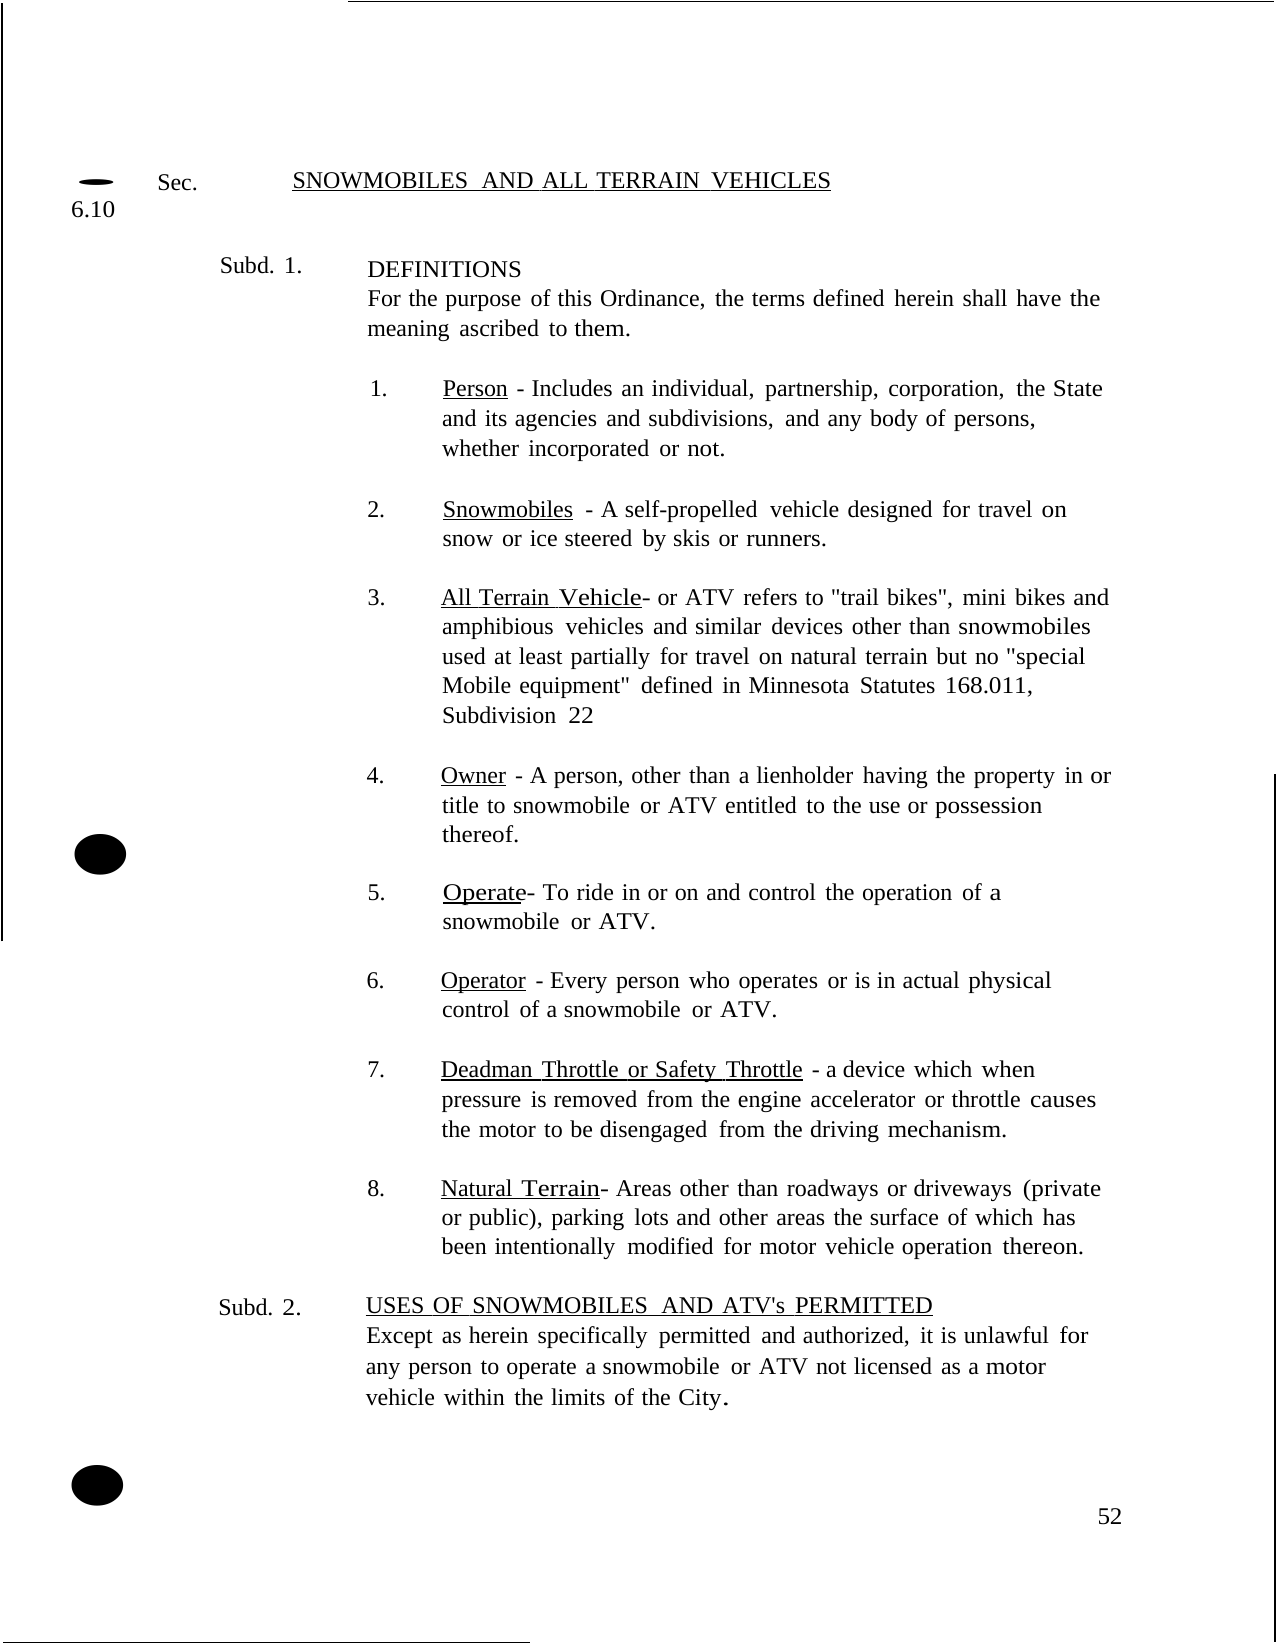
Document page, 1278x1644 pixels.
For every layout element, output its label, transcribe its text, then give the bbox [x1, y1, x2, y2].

text USES OF SNOWMOBILES AND ATV's PERMITTED [366, 1291, 1133, 1319]
text 1. Person - Includes an individual, partnership, corporation, the State and its agencies and subdivisions, and any body of persons, whether incorporated or not. [369, 374, 1114, 461]
text DEFINITIONS [367, 255, 1133, 282]
text 4. Owner - A person, other than a lienholder having the property in or title to snowmobile or ATV entitled to the use or possession thereof. [366, 761, 1123, 848]
text Except as herein specifically permitted and authorized, it is unlawful for any person to operate a snowmobile or ATV not licensed as a motor vehicle within the limits of the City. [366, 1321, 1098, 1410]
text • [64, 1395, 302, 1567]
text SNOWMOBILES AND ALL TERRAIN VEHICLES [292, 166, 1133, 193]
text • [67, 763, 302, 936]
text 7. Deadman Throttle or Safety Throttle - a device which when pressure is removed from the engine accelerator or throttle causes the motor to be disengaged from the driving mechanism. [367, 1055, 1107, 1142]
text 2. Snowmobiles - A self-propelled vehicle designed for travel on snow or ice steered by skis or runners. [367, 495, 1076, 552]
text • Sec. 6.10 [71, 168, 242, 222]
text Subd. 2. [52, 1293, 301, 1320]
text 5. Operate- To ride in or on and control the operation of a snowmobile or ATV. [367, 878, 1009, 935]
text For the purpose of this Ordinance, the terms defined herein shall have the meaning ascribed to them. [367, 284, 1110, 342]
text 3. All Terrain Vehicle- or ATV refers to "trail bikes", mini bikes and amphibious vehicles and similar devices other than snowmobiles used at least partially for travel on natural terrain but no "special Mobile equipment" defined in Minnesota Statutes 168.011, Subdivision 22 [367, 583, 1119, 728]
text 8. Natural Terrain- Areas other than roadways or driveways (private or public), parking lots and other areas the surface of which has been intentionally modified for motor vehicle operation thereon. [367, 1174, 1111, 1260]
text 52 [366, 1502, 1122, 1529]
text Subd. 1. [52, 251, 302, 279]
text 6. Operator - Every person who operates or is in actual physical control of a snowmobile or ATV. [366, 966, 1063, 1023]
